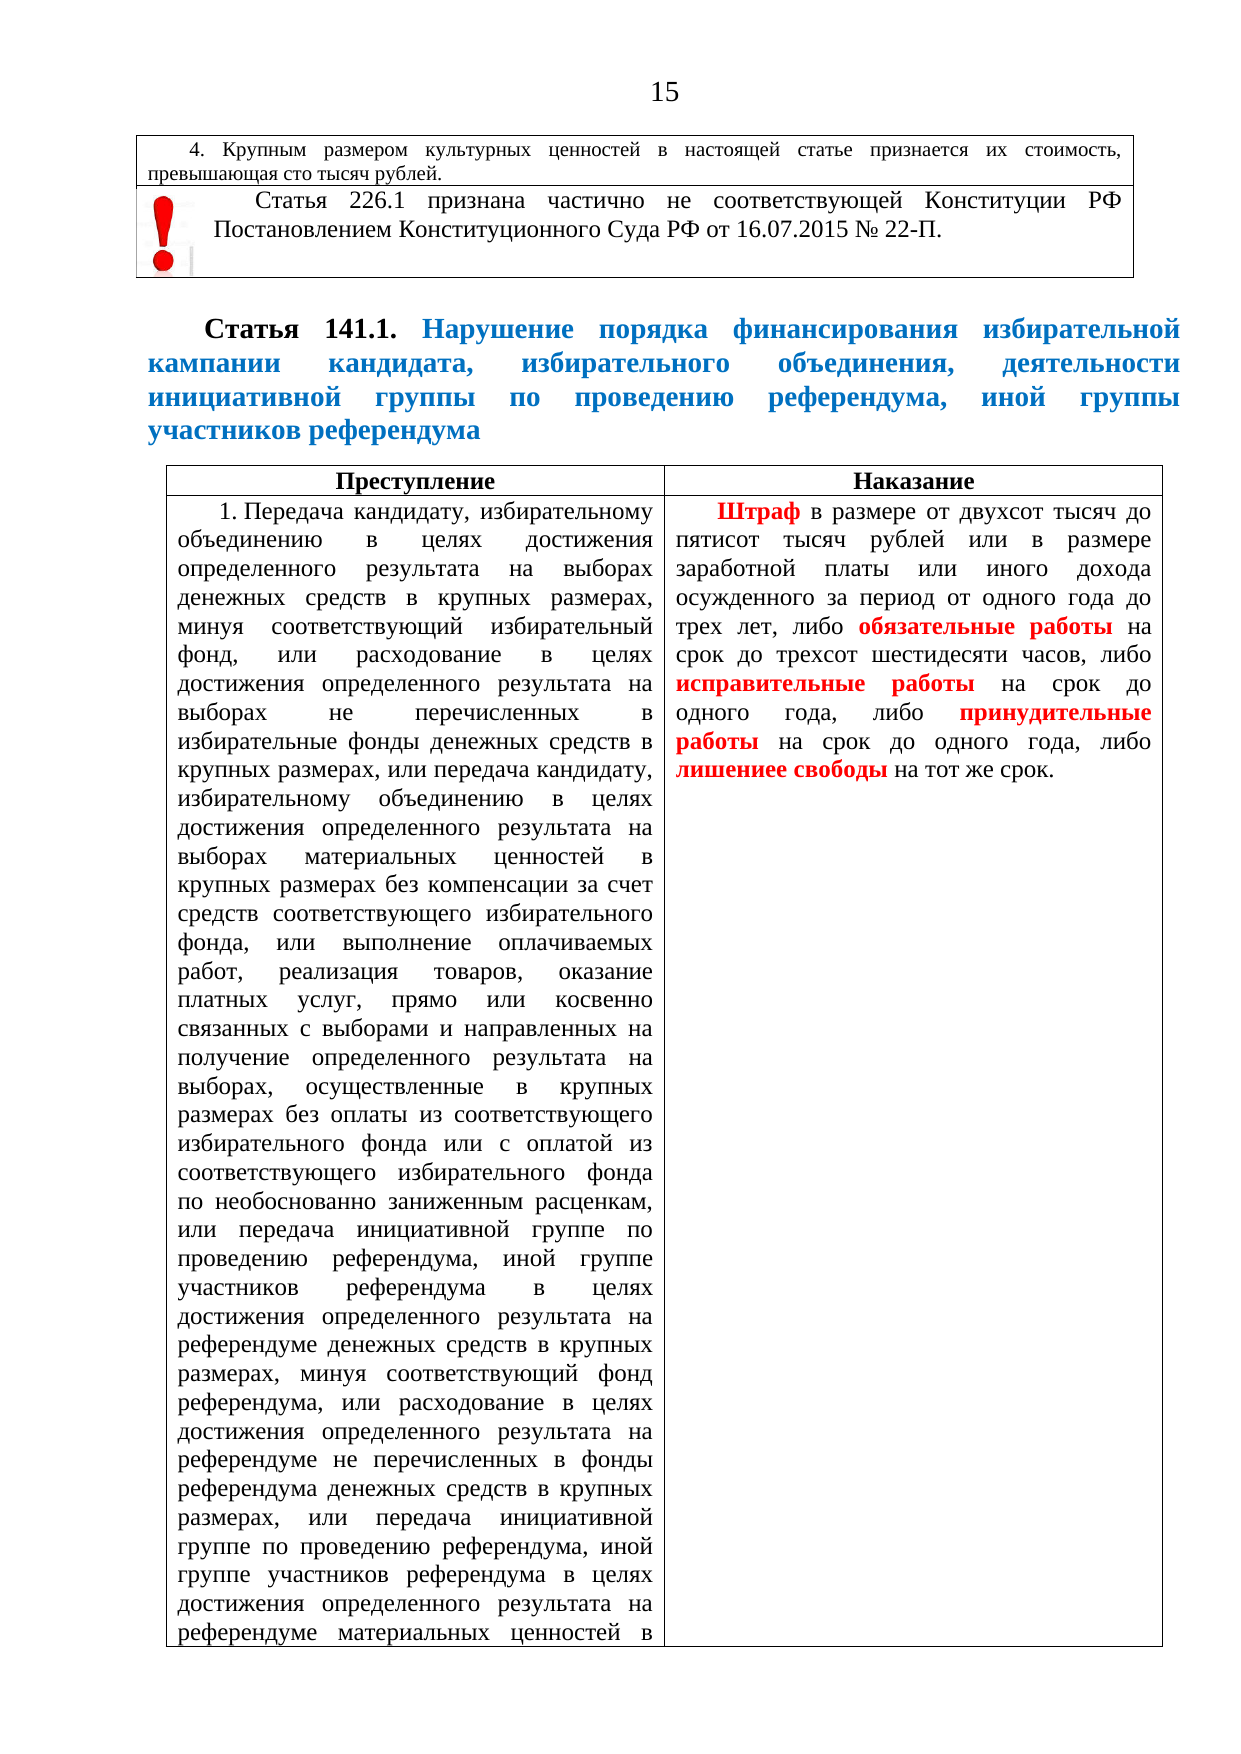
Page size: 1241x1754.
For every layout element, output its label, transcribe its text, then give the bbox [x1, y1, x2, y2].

picture [136, 189, 195, 277]
text Статья 141.1. Нарушение порядка финансирования избирательной кампании кандидата, избирательного объединения, деятельности инициативной группы по проведению референдума, иной группы участников референдума [148, 312, 1181, 446]
table_cell Статья 226.1 признана частично не соответствующей Конституции РФ Постановлением Конституционного Суда РФ от 16.07.2015 № 22-П. [137, 186, 1133, 277]
table_header Наказание [665, 466, 1162, 495]
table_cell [665, 496, 1162, 1646]
table_header Преступление [167, 466, 664, 495]
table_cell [167, 496, 664, 1646]
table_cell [137, 136, 1133, 184]
